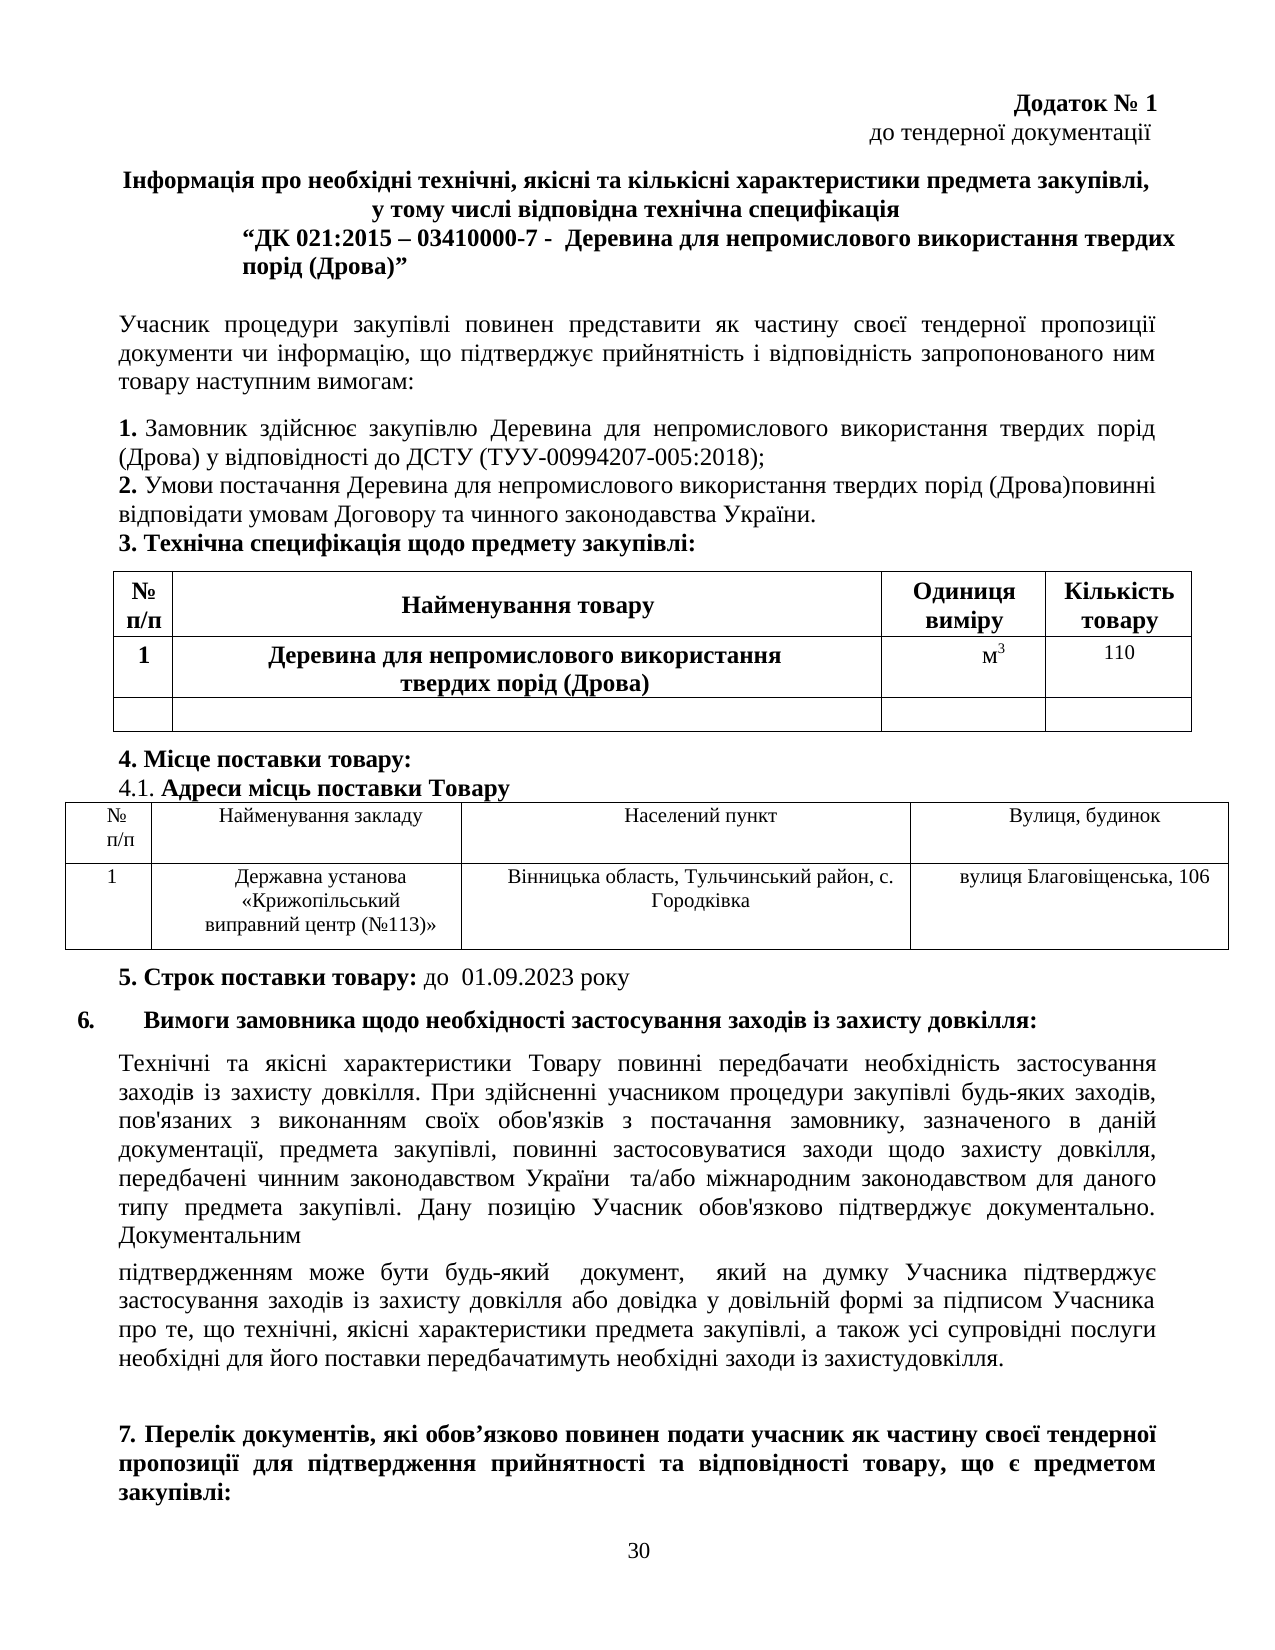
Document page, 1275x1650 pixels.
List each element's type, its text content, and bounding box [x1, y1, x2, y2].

subtitle Технічна специфікація щодо предмету закупівлі: [118, 528, 1223, 557]
table_cell [1046, 698, 1191, 731]
subtitle 4.1. Адреси місць поставки Товару [77, 773, 1223, 802]
text Учасник процедури закупівлі повинен представити як частину своєї тендерної пропозиції документи чи інформацію, що підтверджує прийнятність і відповідність запропонованого ним товару наступним вимогам: [118, 309, 1156, 395]
table_header Одиниця виміру [882, 572, 1045, 636]
subtitle Інформація про необхідні технічні, якісні та кількісні характеристики предмета закупівлі, у тому числі відповідна технічна специфікація [122, 165, 1160, 223]
list Місце поставки товару: [118, 744, 1099, 773]
table_header Кількість товару [1046, 572, 1191, 636]
table_cell Вінницька область, Тульчинський район, с. Городківка [462, 864, 910, 949]
table_cell Державна установа «Крижопільський виправний центр (№113)» [152, 864, 461, 949]
table_cell [882, 698, 1045, 731]
list Замовник здійснює закупівлю Деревина для непромислового використання твердих порід (Дрова) у відповідності до ДСТУ (ТУУ-00994207-005:2018); [118, 413, 1156, 471]
text “ДК 021:2015 – 03410000-7 - Деревина для непромислового використання твердих порід (Дрова)” [242, 223, 1223, 280]
table_cell [114, 698, 172, 731]
table_header Населений пункт [462, 803, 910, 863]
table_cell [173, 698, 881, 731]
table_cell 110 [1046, 637, 1191, 697]
table_header № п/п [114, 572, 172, 636]
table_header Найменування товару [173, 572, 881, 636]
table_cell 1 [66, 864, 151, 949]
table_header Вулиця, будинок [911, 803, 1228, 863]
text до тендерної документації [77, 117, 1151, 146]
subtitle Додаток № 1 [77, 88, 1157, 117]
table_cell вулиця Благовіщенська, 106 [911, 864, 1228, 949]
text Технічні та якісні характеристики Товару повинні передбачати необхідність застосування заходів із захисту довкілля. При здійсненні учасником процедури закупівлі будь-яких заходів, пов'язаних з виконанням своїх обов'язків з постачання замовнику, зазначеного в даній документації, предмета закупівлі, повинні застосовуватися заходи щодо захисту довкілля, передбачені чинним законодавством України та/або міжнародним законодавством для даного типу предмета закупівлі. Дану позицію Учасник обов'язково підтверджує документально. Документальним [118, 1048, 1156, 1249]
table_cell 1 [114, 637, 172, 697]
list Умови постачання Деревина для непромислового використання твердих порід (Дрова)повинні відповідати умовам Договору та чинного законодавства України. [118, 471, 1156, 528]
subtitle Вимоги замовника щодо необхідності застосування заходів із захисту довкілля: [77, 1005, 1223, 1034]
table_cell м3 [882, 637, 1045, 697]
table_cell Деревина для непромислового використання твердих порід (Дрова) [173, 637, 881, 697]
text підтвердженням може бути будь-який документ, який на думку Учасника підтверджує застосування заходів із захисту довкілля або довідка у довільній формі за підписом Учасника про те, що технічні, якісні характеристики предмета закупівлі, а також усі супровідні послуги необхідні для його поставки передбачатимуть необхідні заходи із захистудовкілля. [118, 1257, 1156, 1372]
table_header № п/п [66, 803, 151, 863]
subtitle Перелік документів, які обов’язково повинен подати учасник як частину своєї тендерної пропозиції для підтвердження прийнятності та відповідності товару, що є предметом закупівлі: [118, 1419, 1157, 1506]
list 5. Строк поставки товару: до 01.09.2023 року [118, 962, 1099, 991]
table_header Найменування закладу [152, 803, 461, 863]
